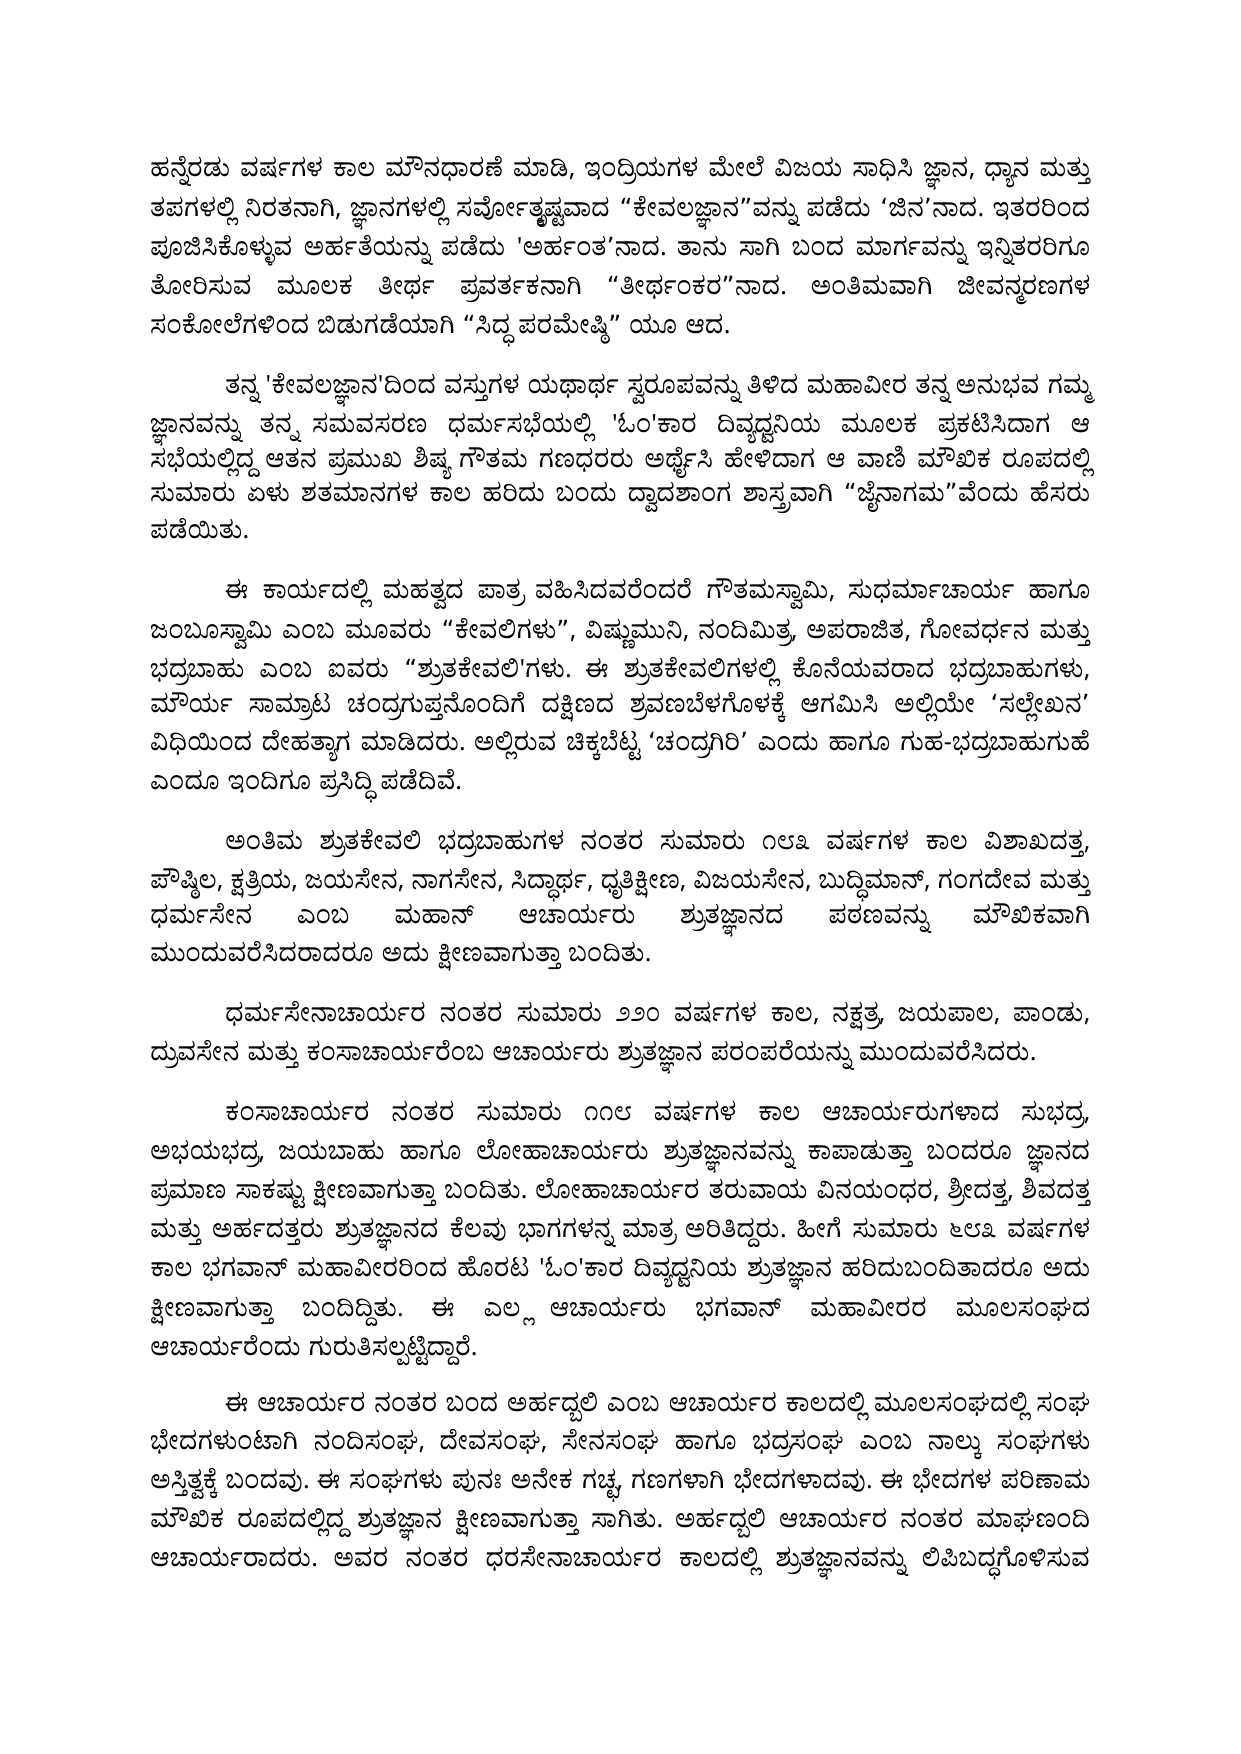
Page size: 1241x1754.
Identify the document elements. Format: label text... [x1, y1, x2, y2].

text ಧರ್ಮಸೇನಾಚಾರ್ಯರ ನಂತರ ಸುಮಾರು ೨೨೦ ವರ್ಷಗಳ ಕಾಲ, ನಕ್ಷತ್ರ, ಜಯಪಾಲ, ಪಾಂಡು, ದ್ರುವಸೇನ ಮತ್ತು ಕಂಸಾಚಾರ್ಯರೆಂಬ ಆಚಾರ್ಯರು ಶ್ರುತಜ್ಞಾನ ಪರಂಪರೆಯನ್ನು ಮುಂದುವರೆಸಿದರು. [150, 994, 1090, 1067]
text ಈ ಕಾರ್ಯದಲ್ಲಿ ಮಹತ್ವದ ಪಾತ್ರ ವಹಿಸಿದವರೆಂದರೆ ಗೌತಮಸ್ವಾಮಿ, ಸುಧರ್ಮಾಚಾರ್ಯ ಹಾಗೂ ಜಂಬೂಸ್ವಾಮಿ ಎಂಬ ಮೂವರು “ಕೇವಲಿಗಳು”, ವಿಷ್ಣುಮುನಿ, ನಂದಿಮಿತ್ರ, ಅಪರಾಜಿತ, ಗೋವರ್ಧನ ಮತ್ತು ಭದ್ರಬಾಹು ಎಂಬ ಐವರು “ಶ್ರುತಕೇವಲಿ'ಗಳು. ಈ ಶ್ರುತಕೇವಲಿಗಳಲ್ಲಿ ಕೊನೆಯವರಾದ ಭದ್ರಬಾಹುಗಳು, ಮೌರ್ಯ ಸಾಮ್ರಾಟ ಚಂದ್ರಗುಪ್ತನೊಂದಿಗೆ ದಕ್ಷಿಣದ ಶ್ರವಣಬೆಳಗೊಳಕ್ಕೆ ಆಗಮಿಸಿ ಅಲ್ಲಿಯೇ ‘ಸಲ್ಲೇಖನ’ ವಿಧಿಯಿಂದ ದೇಹತ್ಯಾಗ ಮಾಡಿದರು. ಅಲ್ಲಿರುವ ಚಿಕ್ಕಬೆಟ್ಟ ‘ಚಂದ್ರಗಿರಿ’ ಎಂದು ಹಾಗೂ ಗುಹ-ಭದ್ರಬಾಹುಗುಹೆ ಎಂದೂ ಇಂದಿಗೂ ಪ್ರಸಿದ್ಧಿ ಪಡೆದಿವೆ. [150, 572, 1090, 796]
text ತನ್ನ 'ಕೇವಲಜ್ಞಾನ'ದಿಂದ ವಸ್ತುಗಳ ಯಥಾರ್ಥ ಸ್ವರೂಪವನ್ನು ತಿಳಿದ ಮಹಾವೀರ ತನ್ನ ಅನುಭವ ಗಮ್ಮ ಜ್ಞಾನವನ್ನು ತನ್ನ ಸಮವಸರಣ ಧರ್ಮಸಭೆಯಲ್ಲಿ 'ಓಂ'ಕಾರ ದಿವ್ಯಧ್ವನಿಯ ಮೂಲಕ ಪ್ರಕಟಿಸಿದಾಗ ಆ ಸಭೆಯಲ್ಲಿದ್ದ ಆತನ ಪ್ರಮುಖ ಶಿಷ್ಯ ಗೌತಮ ಗಣಧರರು ಅರ್ಥೈಸಿ ಹೇಳಿದಾಗ ಆ ವಾಣಿ ಮೌಖಿಕ ರೂಪದಲ್ಲಿ ಸುಮಾರು ಏಳು ಶತಮಾನಗಳ ಕಾಲ ಹರಿದು ಬಂದು ದ್ವಾದಶಾಂಗ ಶಾಸ್ತ್ರವಾಗಿ “ಜೈನಾಗಮ”ವೆಂದು ಹೆಸರು ಪಡೆಯಿತು. [150, 367, 1090, 546]
text ಕಂಸಾಚಾರ್ಯರ ನಂತರ ಸುಮಾರು ೧೧೮ ವರ್ಷಗಳ ಕಾಲ ಆಚಾರ್ಯರುಗಳಾದ ಸುಭದ್ರ, ಅಭಯಭದ್ರ, ಜಯಬಾಹು ಹಾಗೂ ಲೋಹಾಚಾರ್ಯರು ಶ್ರುತಜ್ಞಾನವನ್ನು ಕಾಪಾಡುತ್ತಾ ಬಂದರೂ ಜ್ಞಾನದ ಪ್ರಮಾಣ ಸಾಕಷ್ಟು ಕ್ಷೀಣವಾಗುತ್ತಾ ಬಂದಿತು. ಲೋಹಾಚಾರ್ಯರ ತರುವಾಯ ವಿನಯಂಧರ, ಶ್ರೀದತ್ತ, ಶಿವದತ್ತ ಮತ್ತು ಅರ್ಹದತ್ತರು ಶ್ರುತಜ್ಞಾನದ ಕೆಲವು ಭಾಗಗಳನ್ನ ಮಾತ್ರ ಅರಿತಿದ್ದರು. ಹೀಗೆ ಸುಮಾರು ೬೮೩ ವರ್ಷಗಳ ಕಾಲ ಭಗವಾನ್ ಮಹಾವೀರರಿಂದ ಹೊರಟ 'ಓಂ'ಕಾರ ದಿವ್ಯಧ್ವನಿಯ ಶ್ರುತಜ್ಞಾನ ಹರಿದುಬಂದಿತಾದರೂ ಅದು ಕ್ಷೀಣವಾಗುತ್ತಾ ಬಂದಿದ್ದಿತು. ಈ ಎಲ್ಲ ಆಚಾರ್ಯರು ಭಗವಾನ್ ಮಹಾವೀರರ ಮೂಲಸಂಘದ ಆಚಾರ್ಯರೆಂದು ಗುರುತಿಸಲ್ಪಟ್ಟಿದ್ದಾರೆ. [150, 1093, 1090, 1362]
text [150, 150, 1090, 341]
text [150, 1388, 1090, 1574]
text ಅಂತಿಮ ಶ್ರುತಕೇವಲಿ ಭದ್ರಬಾಹುಗಳ ನಂತರ ಸುಮಾರು ೧೮೩ ವರ್ಷಗಳ ಕಾಲ ವಿಶಾಖದತ್ತ, ಪೌಷ್ಠಿಲ, ಕ್ಷತ್ರಿಯ, ಜಯಸೇನ, ನಾಗಸೇನ, ಸಿದ್ಧಾರ್ಥ, ಧೃತಿಕ್ಷೀಣ, ವಿಜಯಸೇನ, ಬುದ್ಧಿಮಾನ್, ಗಂಗದೇವ ಮತ್ತು ಧರ್ಮಸೇನ ಎಂಬ ಮಹಾನ್ ಆಚಾರ್ಯರು ಶ್ರುತಜ್ಞಾನದ ಪಠಣವನ್ನು ಮೌಖಿಕವಾಗಿ ಮುಂದುವರೆಸಿದರಾದರೂ ಅದು ಕ್ಷೀಣವಾಗುತ್ತಾ ಬಂದಿತು. [150, 822, 1090, 968]
